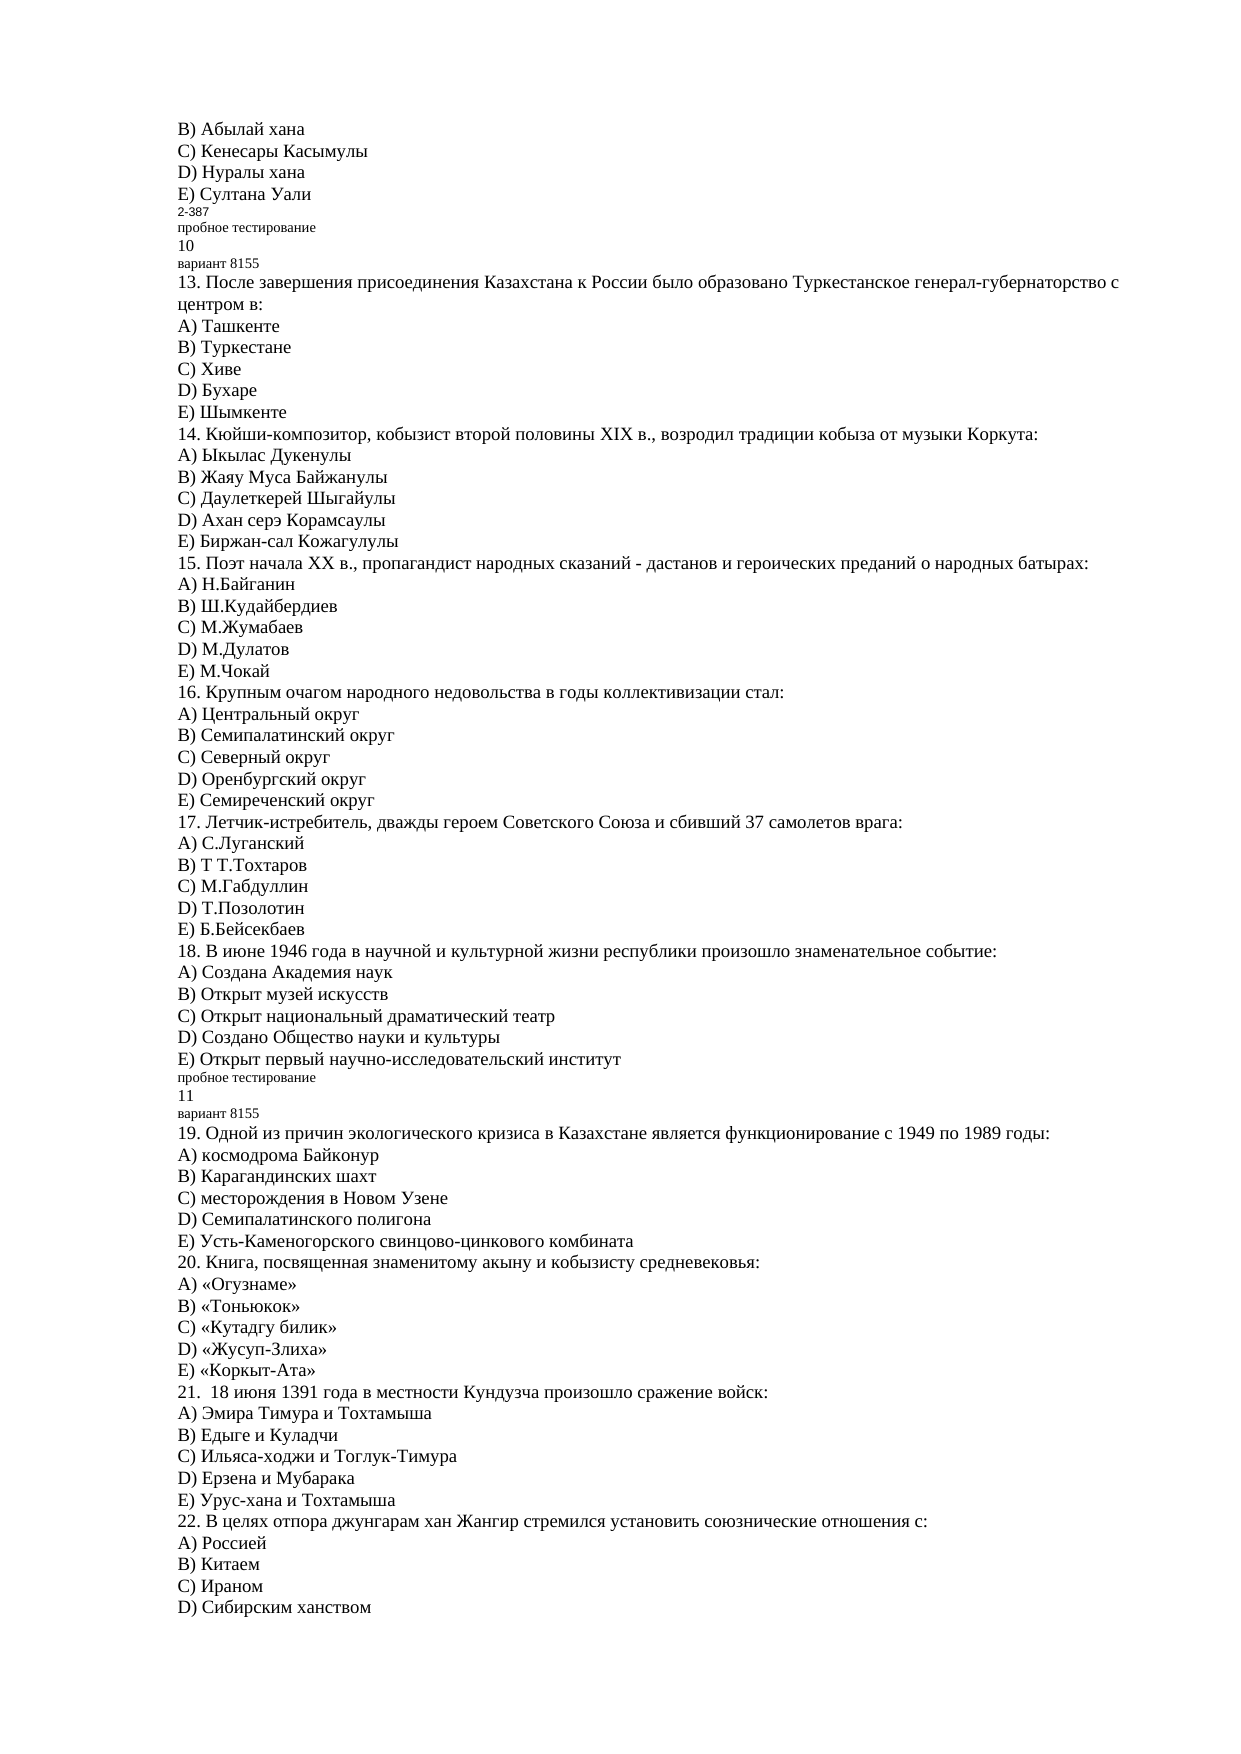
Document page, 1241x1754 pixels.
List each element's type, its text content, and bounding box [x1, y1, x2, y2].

text C) Ильяса-ходжи и Тоглук-Тимура [177, 1445, 1152, 1467]
text B) Открыт музей искусств [177, 983, 1152, 1004]
text C) Даулеткерей Шыгайулы [177, 487, 1152, 509]
text B) Жаяу Муса Байжанулы [177, 466, 1152, 487]
text B) Семипалатинский округ [177, 724, 1152, 746]
text C) Хиве [177, 358, 1152, 379]
text 15. Поэт начала XX в., пропагандист народных сказаний - дастанов и героических преданий о народных батырах: [177, 552, 1152, 573]
text D) Сибирским ханством [177, 1596, 1152, 1618]
text A) Эмира Тимура и Тохтамыша [177, 1402, 1152, 1424]
text пробное тестирование [177, 219, 1152, 236]
text D) «Жусуп-Злиха» [177, 1338, 1152, 1359]
text A) Создана Академия наук [177, 961, 1152, 983]
text A) космодрома Байконур [177, 1143, 1152, 1165]
text C) М.Габдуллин [177, 875, 1152, 897]
text вариант 8155 [177, 1105, 1152, 1122]
text D) Семипалатинского полигона [177, 1208, 1152, 1230]
text B) Карагандинских шахт [177, 1165, 1152, 1187]
text 19. Одной из причин экологического кризиса в Казахстане является функционирование с 1949 по 1989 годы: [177, 1122, 1152, 1143]
text E) Семиреченский округ [177, 789, 1152, 811]
text B) Абылай хана [177, 118, 1152, 140]
text E) Урус-хана и Тохтамыша [177, 1488, 1152, 1510]
text E) Султана Уали [177, 183, 1152, 204]
text B) Едыге и Куладчи [177, 1424, 1152, 1445]
text B) Ш.Кудайбердиев [177, 595, 1152, 616]
text D) Ерзена и Мубарака [177, 1467, 1152, 1488]
text B) Туркестане [177, 336, 1152, 358]
text A) «Огузнаме» [177, 1273, 1152, 1294]
text B) Китаем [177, 1553, 1152, 1575]
text 13. После завершения присоединения Казахстана к России было образовано Туркестанское генерал-губернаторство с центром в: [177, 271, 1152, 314]
text 20. Книга, посвященная знаменитому акыну и кобызисту средневековья: [177, 1251, 1152, 1273]
text E) Усть-Каменогорского свинцово-цинкового комбината [177, 1230, 1152, 1251]
text 2-387 [177, 204, 1152, 219]
text D) Бухаре [177, 379, 1152, 401]
text 21. 18 июня 1391 года в местности Кундузча произошло сражение войск: [177, 1381, 1152, 1402]
text вариант 8155 [177, 255, 1152, 271]
text 22. В целях отпора джунгарам хан Жангир стремился установить союзнические отношения с: [177, 1510, 1152, 1532]
text 11 [177, 1086, 1152, 1105]
text D) Создано Общество науки и культуры [177, 1026, 1152, 1048]
text C) месторождения в Новом Узене [177, 1187, 1152, 1208]
text D) Ахан серэ Корамсаулы [177, 509, 1152, 530]
text A) Ташкенте [177, 314, 1152, 336]
text B) Т Т.Тохтаров [177, 854, 1152, 875]
text 18. В июне 1946 года в научной и культурной жизни республики произошло знаменательное событие: [177, 940, 1152, 961]
text E) Биржан-сал Кожагулулы [177, 530, 1152, 552]
text D) Оренбургский округ [177, 767, 1152, 789]
text A) Н.Байганин [177, 573, 1152, 595]
text A) Ыкылас Дукенулы [177, 444, 1152, 466]
text E) Открыт первый научно-исследовательский институт [177, 1048, 1152, 1069]
text D) Нуралы хана [177, 161, 1152, 183]
text E) Шымкенте [177, 401, 1152, 422]
text A) Центральный округ [177, 703, 1152, 724]
text C) Открыт национальный драматический театр [177, 1004, 1152, 1026]
text D) М.Дулатов [177, 638, 1152, 659]
text B) «Тоньюкок» [177, 1294, 1152, 1316]
text C) «Кутадгу билик» [177, 1316, 1152, 1338]
text C) Ираном [177, 1575, 1152, 1596]
text A) Россией [177, 1532, 1152, 1553]
text E) М.Чокай [177, 659, 1152, 681]
text 16. Крупным очагом народного недовольства в годы коллективизации стал: [177, 681, 1152, 703]
text D) Т.Позолотин [177, 897, 1152, 918]
text A) С.Луганский [177, 832, 1152, 854]
text E) «Коркыт-Ата» [177, 1359, 1152, 1381]
text пробное тестирование [177, 1069, 1152, 1086]
text C) М.Жумабаев [177, 616, 1152, 638]
text C) Северный округ [177, 746, 1152, 767]
text C) Кенесары Касымулы [177, 140, 1152, 161]
text 10 [177, 236, 1152, 255]
text 14. Кюйши-композитор, кобызист второй половины XIX в., возродил традиции кобыза от музыки Коркута: [177, 422, 1152, 444]
text E) Б.Бейсекбаев [177, 918, 1152, 940]
text 17. Летчик-истребитель, дважды героем Советского Союза и сбивший 37 самолетов врага: [177, 811, 1152, 832]
